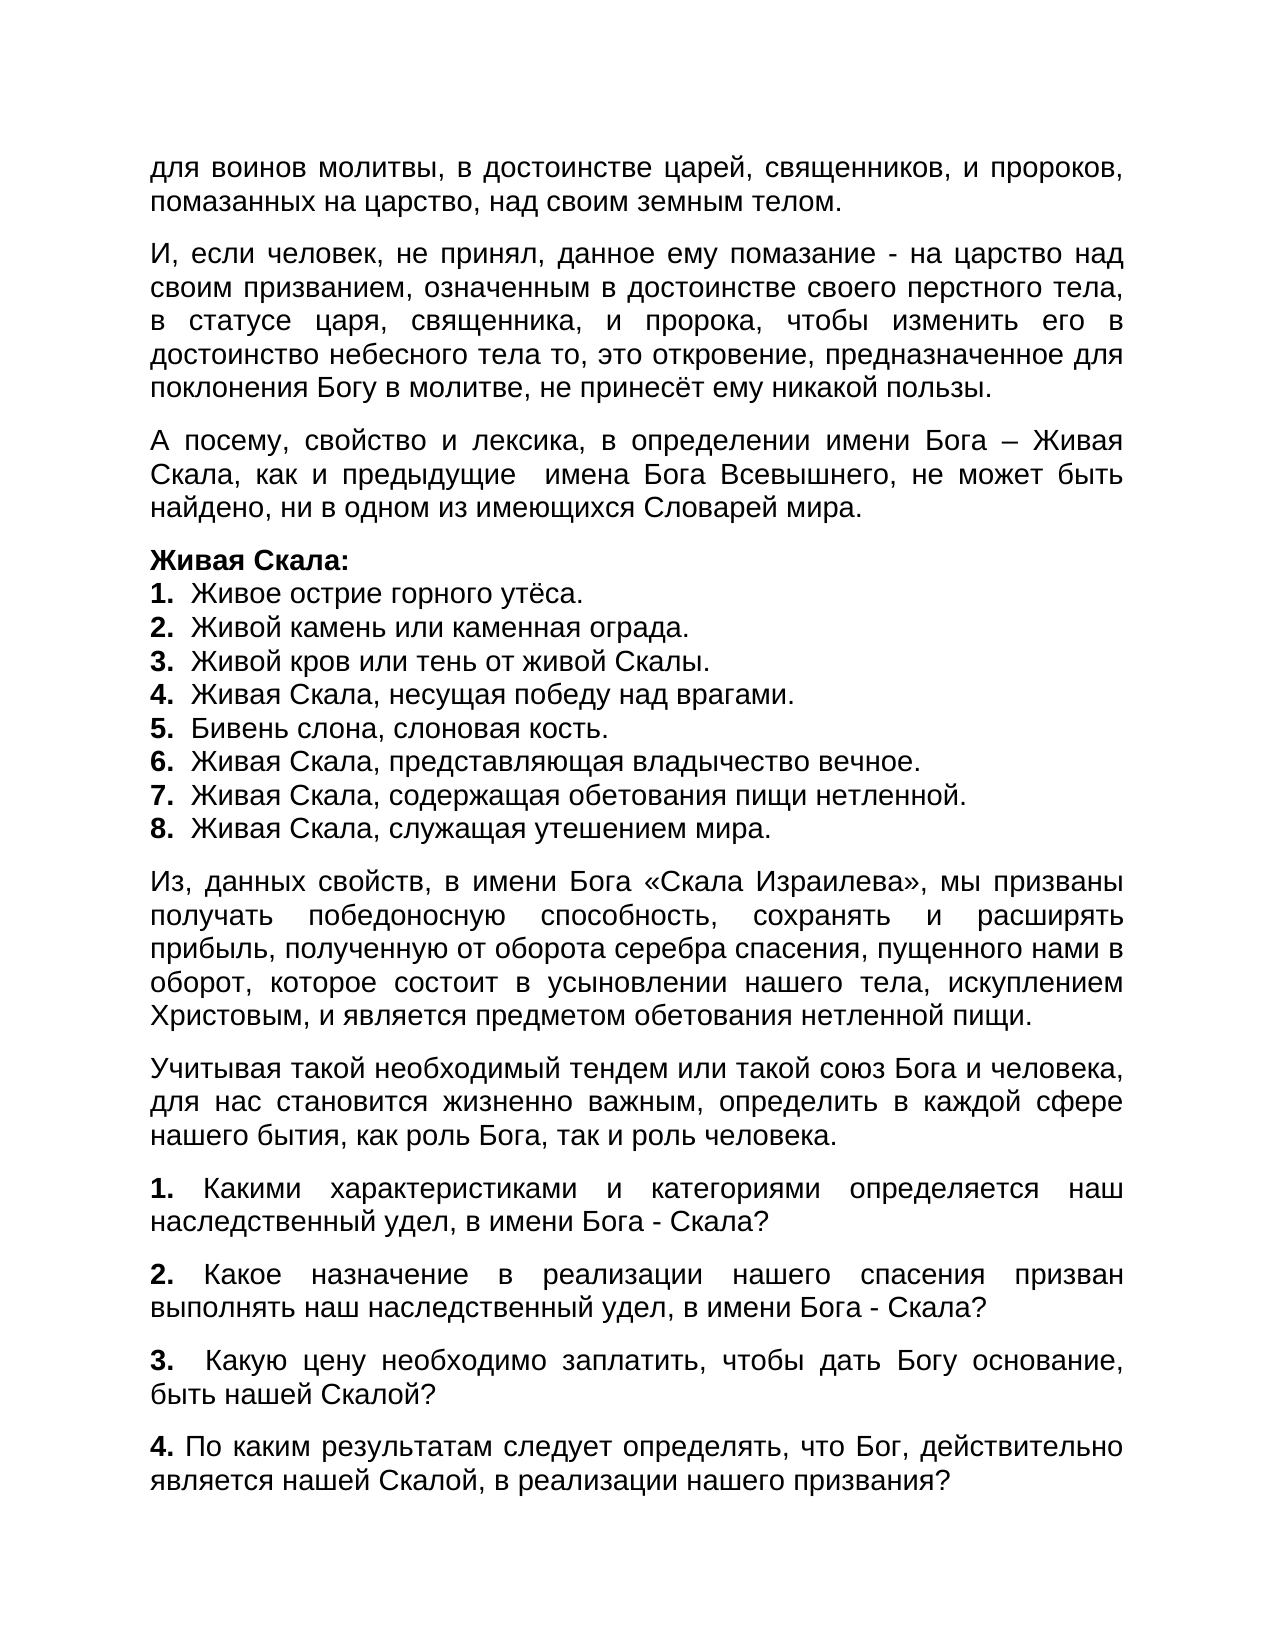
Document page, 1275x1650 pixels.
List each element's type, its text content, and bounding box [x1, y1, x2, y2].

text 2. Живой камень или каменная ограда. [150, 610, 1125, 643]
text 6. Живая Скала, представляющая владычество вечное. [150, 744, 1125, 778]
text 4. Живая Скала, несущая победу над врагами. [150, 677, 1125, 711]
text 1. Живое острие горного утёса. [150, 576, 1125, 610]
text 3. Живой кров или тень от живой Скалы. [150, 643, 1125, 677]
text 5. Бивень слона, слоновая кость. [150, 711, 1125, 744]
text Живая Скала: [150, 543, 1125, 576]
text А посему, свойство и лексика, в определении имени Бога – Живая Скала, как и предыдущие имена Бога Всевышнего, не может быть найдено, ни в одном из имеющихся Словарей мира. [150, 423, 1125, 524]
text 1. Какими характеристиками и категориями определяется наш наследственный удел, в имени Бога - Скала? [150, 1171, 1125, 1238]
text 4. По каким результатам следует определять, что Бог, действительно является нашей Скалой, в реализации нашего призвания? [150, 1429, 1125, 1496]
text 3. Какую цену необходимо заплатить, чтобы дать Богу основание, быть нашей Скалой? [150, 1343, 1125, 1410]
text Учитывая такой необходимый тендем или такой союз Бога и человека, для нас становится жизненно важным, определить в каждой сфере нашего бытия, как роль Бога, так и роль человека. [150, 1051, 1125, 1151]
text 2. Какое назначение в реализации нашего спасения призван выполнять наш наследственный удел, в имени Бога - Скала? [150, 1257, 1125, 1324]
text 7. Живая Скала, содержащая обетования пищи нетленной. [150, 778, 1125, 811]
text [150, 150, 1125, 217]
text 8. Живая Скала, служащая утешением мира. [150, 811, 1125, 845]
text И, если человек, не принял, данное ему помазание - на царство над своим призванием, означенным в достоинстве своего перстного тела, в статусе царя, священника, и пророка, чтобы изменить его в достоинство небесного тела то, это откровение, предназначенное для поклонения Богу в молитве, не принесёт ему никакой пользы. [150, 236, 1125, 404]
text Из, данных свойств, в имени Бога «Скала Израилева», мы призваны получать победоносную способность, сохранять и расширять прибыль, полученную от оборота серебра спасения, пущенного нами в оборот, которое состоит в усыновлении нашего тела, искуплением Христовым, и является предметом обетования нетленной пищи. [150, 864, 1125, 1032]
